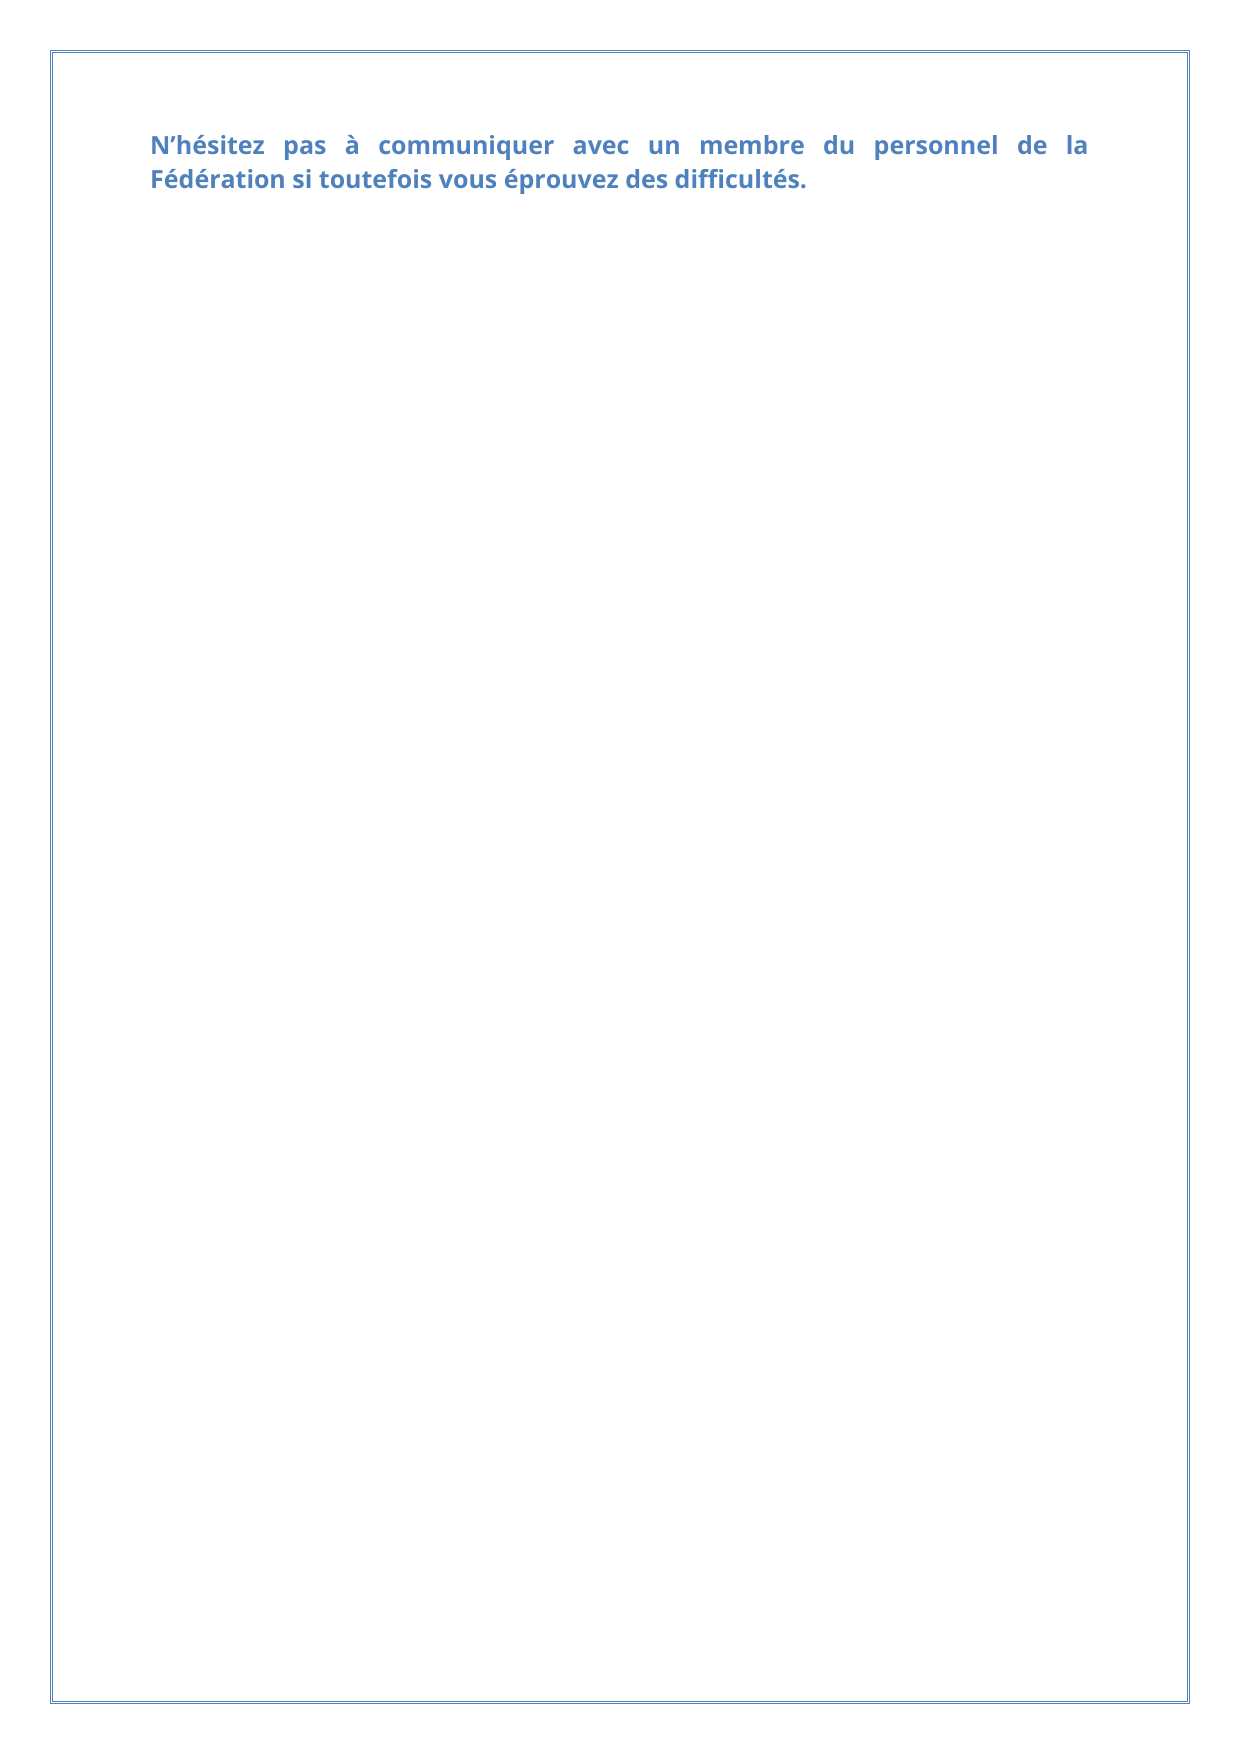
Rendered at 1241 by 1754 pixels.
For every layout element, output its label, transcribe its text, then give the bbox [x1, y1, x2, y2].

text N’hésitez pas à communiquer avec un membre du personnel de la Fédération si toutefois vous éprouvez des difficultés. [150, 127, 1090, 196]
